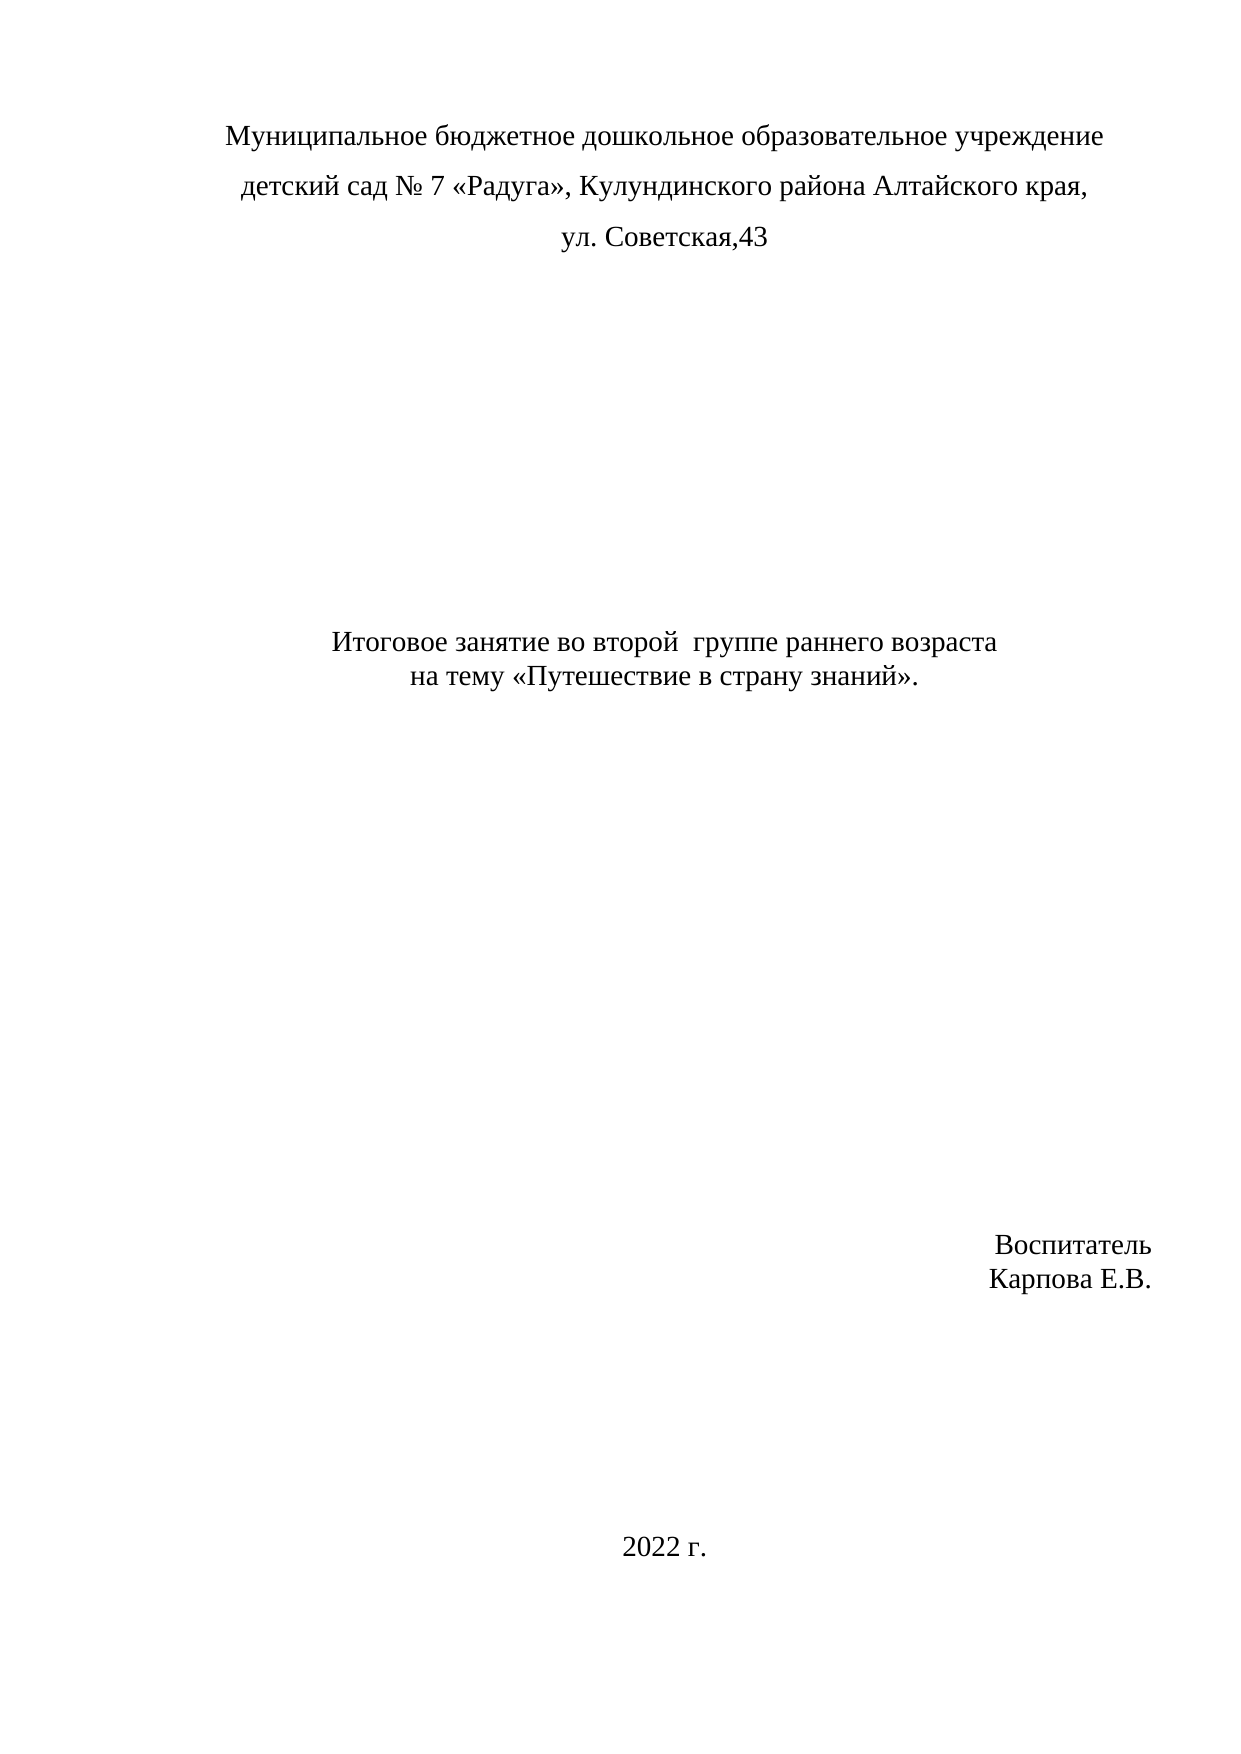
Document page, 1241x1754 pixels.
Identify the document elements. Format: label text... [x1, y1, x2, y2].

text Муниципальное бюджетное дошкольное образовательное учреждение детский сад № 7 «Радуга», Кулундинского района Алтайского края, [177, 118, 1152, 202]
text на тему «Путешествие в страну знаний». [177, 658, 1152, 692]
text Воспитатель [177, 1227, 1152, 1261]
text Карпова Е.В. [177, 1261, 1152, 1294]
text Итоговое занятие во второй группе раннего возраста [177, 624, 1152, 658]
text ул. Советская,43 [177, 219, 1152, 252]
text 2022 г. [177, 1529, 1152, 1563]
